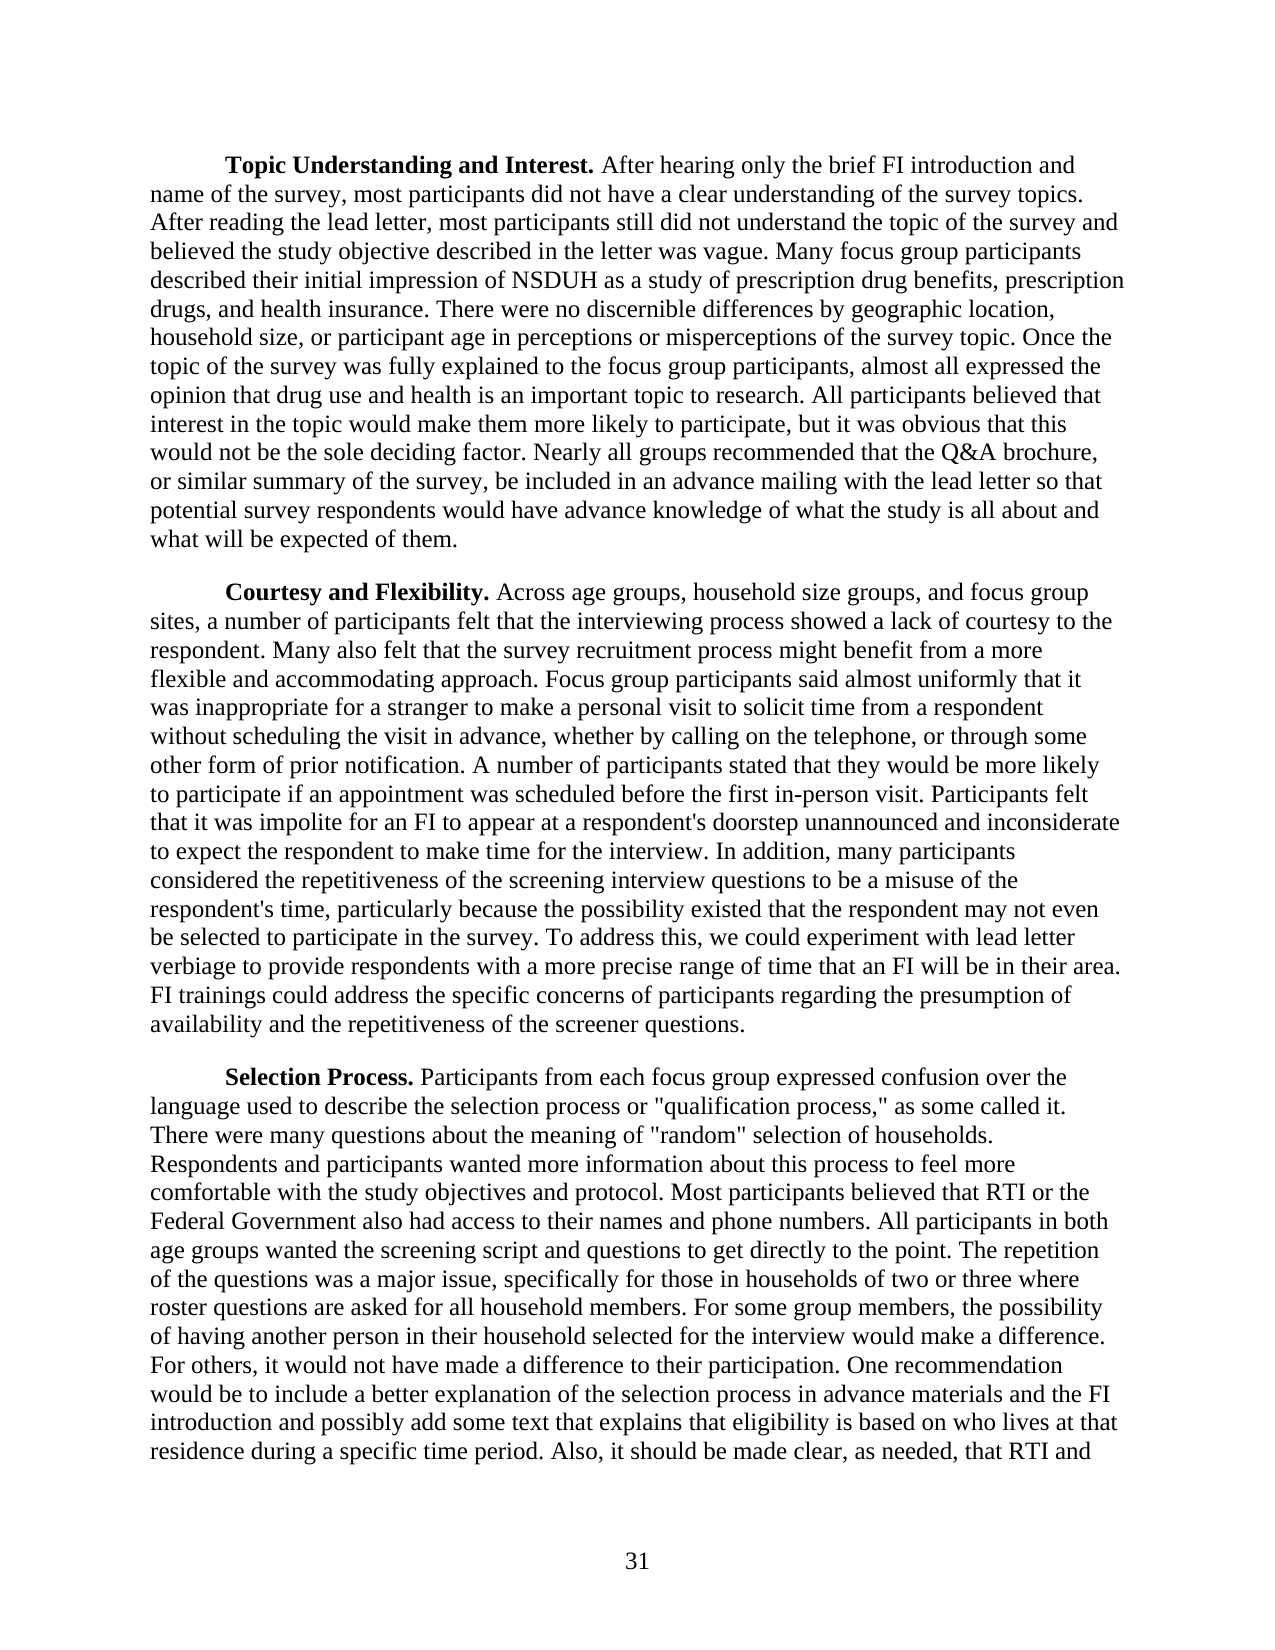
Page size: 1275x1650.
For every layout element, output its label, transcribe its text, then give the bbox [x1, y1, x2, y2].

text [150, 1062, 1125, 1465]
text Courtesy and Flexibility. Across age groups, household size groups, and focus group sites, a number of participants felt that the interviewing process showed a lack of courtesy to the respondent. Many also felt that the survey recruitment process might benefit from a more flexible and accommodating approach. Focus group participants said almost uniformly that it was inappropriate for a stranger to make a personal visit to solicit time from a respondent without scheduling the visit in advance, whether by calling on the telephone, or through some other form of prior notification. A number of participants stated that they would be more likely to participate if an appointment was scheduled before the first in-person visit. Participants felt that it was impolite for an FI to appear at a respondent's doorstep unannounced and inconsiderate to expect the respondent to make time for the interview. In addition, many participants considered the repetitiveness of the screening interview questions to be a misuse of the respondent's time, particularly because the possibility existed that the respondent may not even be selected to participate in the survey. To address this, we could experiment with lead letter verbiage to provide respondents with a more precise range of time that an FI will be in their area. FI trainings could address the specific concerns of participants regarding the presumption of availability and the repetitiveness of the screener questions. [150, 577, 1125, 1037]
text Topic Understanding and Interest. After hearing only the brief FI introduction and name of the survey, most participants did not have a clear understanding of the survey topics. After reading the lead letter, most participants still did not understand the topic of the survey and believed the study objective described in the letter was vague. Many focus group participants described their initial impression of NSDUH as a study of prescription drug benefits, prescription drugs, and health insurance. There were no discernible differences by geographic location, household size, or participant age in perceptions or misperceptions of the survey topic. Once the topic of the survey was fully explained to the focus group participants, almost all expressed the opinion that drug use and health is an important topic to research. All participants believed that interest in the topic would make them more likely to participate, but it was obvious that this would not be the sole deciding factor. Nearly all groups recommended that the Q&A brochure, or similar summary of the survey, be included in an advance mailing with the lead letter so that potential survey respondents would have advance knowledge of what the study is all about and what will be expected of them. [150, 150, 1125, 552]
